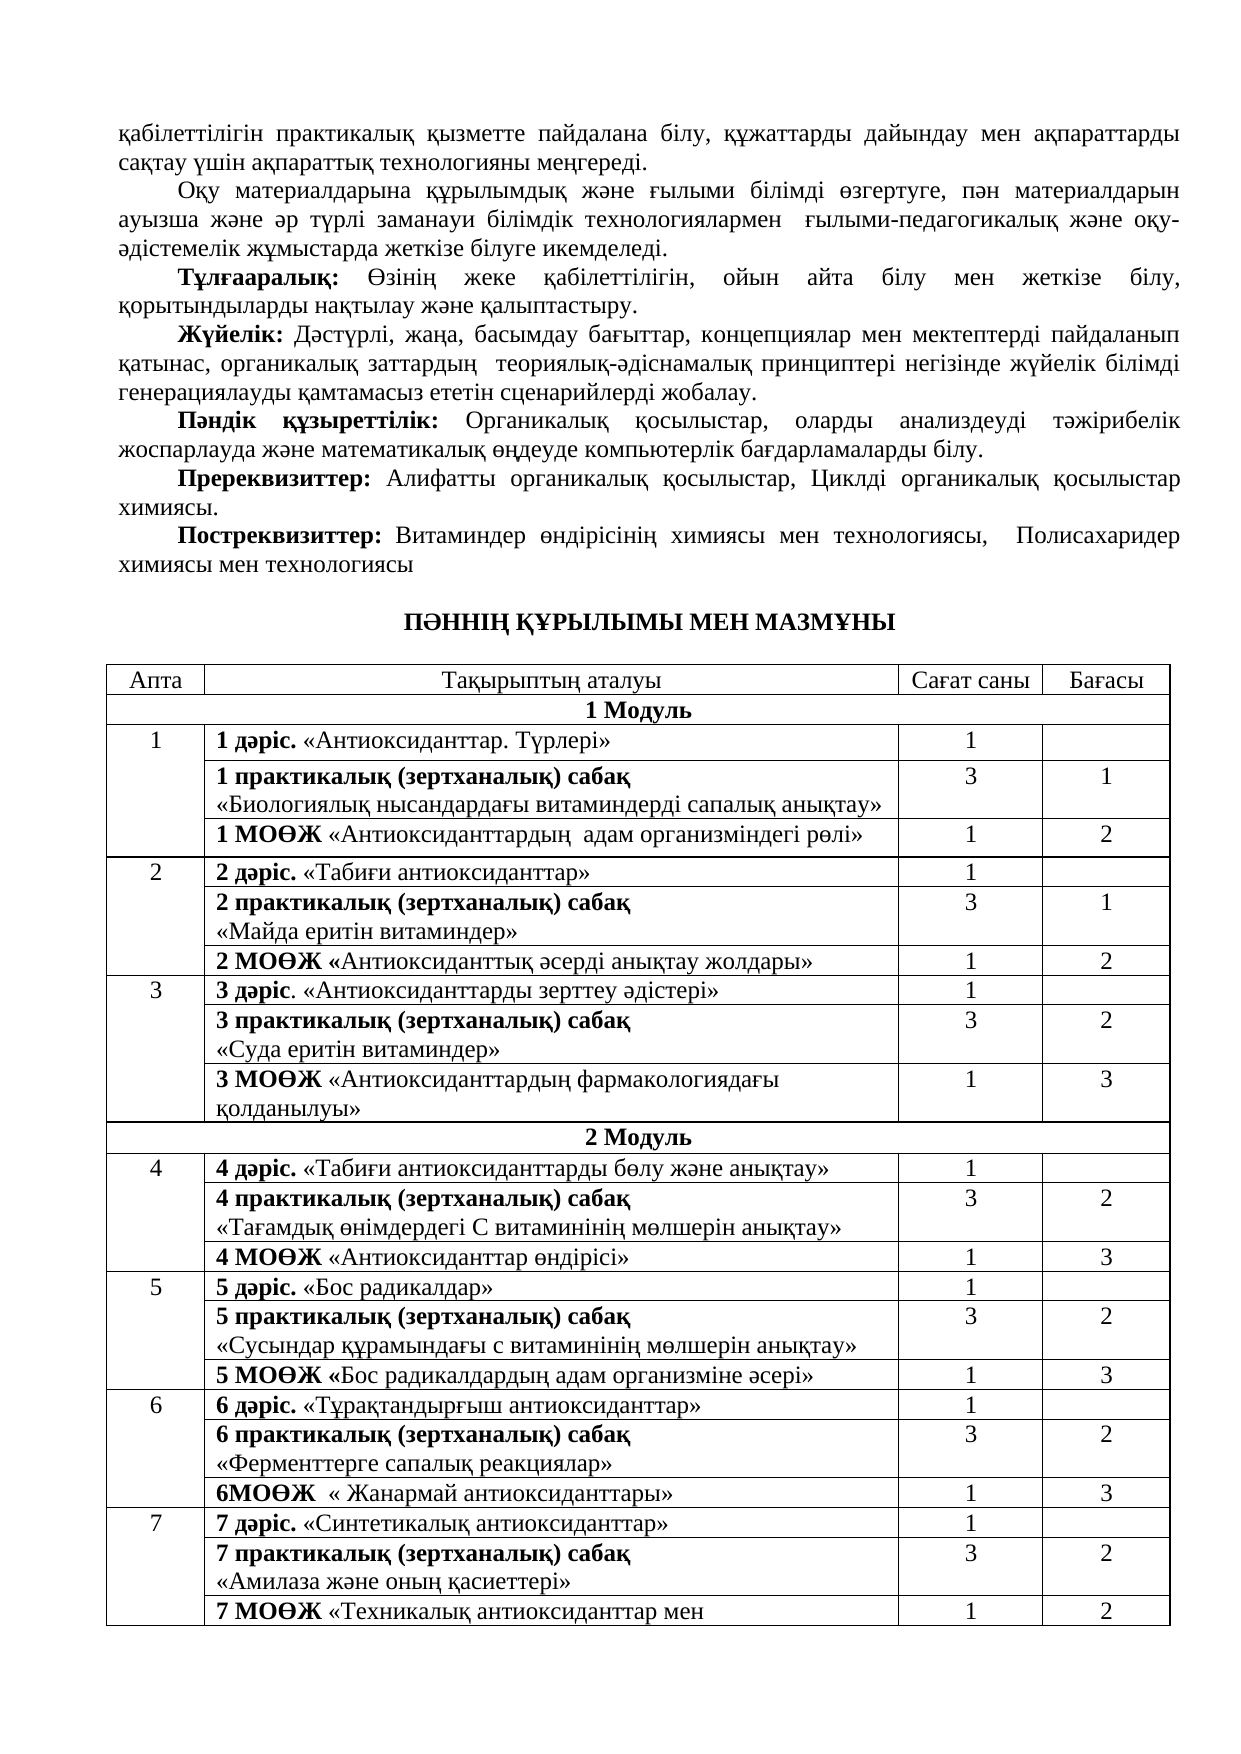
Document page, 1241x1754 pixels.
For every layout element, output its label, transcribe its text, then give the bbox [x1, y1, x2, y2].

table_cell 3 практикалық (зертханалық) сабақ «Суда еритін витаминдер» [205, 1005, 898, 1063]
table_cell 1 [899, 946, 1042, 974]
table_cell 1 практикалық (зертханалық) сабақ «Биологиялық нысандардағы витаминдерді сапалық анықтау» [205, 761, 898, 818]
text Жүйелік: Дәстүрлі, жаңа, басымдау бағыттар, концепциялар мен мектептерді пайдаланып қатынас, органикалық заттардың теориялық-әдіснамалық принциптері негізінде жүйелік білімді генерациялауды қамтамасыз ететін сценарийлерді жобалау. [118, 319, 1181, 406]
table_cell 1 [899, 1478, 1042, 1507]
table_cell 6МОӨЖ « Жанармай антиоксиданттары» [205, 1478, 898, 1507]
table_cell 1 МОӨЖ «Антиоксиданттардың адам организміндегі рөлі» [205, 819, 898, 856]
table_cell 1 [1043, 761, 1169, 818]
table_cell 1 [899, 1390, 1042, 1418]
text Пререквизиттер: Алифатты органикалық қосылыстар, Циклді органикалық қосылыстар химиясы. [118, 463, 1181, 521]
table_cell 1 [899, 819, 1042, 856]
table_cell 2 [1043, 819, 1169, 856]
text Тұлғааралық: Өзінің жеке қабілеттілігін, ойын айта білу мен жеткізе білу, қорытындыларды нақтылау және қалыптастыру. [118, 262, 1181, 319]
table_cell 3 [899, 1538, 1042, 1595]
table_cell 2 [1043, 1596, 1169, 1625]
text Оқу материалдарына құрылымдық және ғылыми білімді өзгертуге, пән материалдарын ауызша және әр түрлі заманауи білімдік технологиялармен ғылыми-педагогикалық және оқу-әдістемелік жұмыстарда жеткізе білуге икемделеді. [118, 176, 1181, 262]
table_cell 6 практикалық (зертханалық) сабақ «Ферменттерге сапалық реакциялар» [205, 1420, 898, 1477]
table_cell 1 [899, 1272, 1042, 1300]
table_cell 1 [899, 725, 1042, 760]
text ПӘННІҢ ҚҰРЫЛЫМЫ МЕН МАЗМҰНЫ [118, 607, 1181, 636]
table_cell 3 [1043, 1360, 1169, 1389]
table_cell 3 [1043, 1478, 1169, 1507]
table_cell 1 Модуль [107, 695, 1169, 724]
table_cell 2 МОӨЖ «Антиоксиданттық әсерді анықтау жолдары» [205, 946, 898, 974]
table_cell 3 [1043, 1242, 1169, 1271]
table_cell 2 [1043, 946, 1169, 974]
table_cell 2 практикалық (зертханалық) сабақ «Майда еритін витаминдер» [205, 887, 898, 945]
table_cell [1043, 1154, 1169, 1182]
table_cell 3 [899, 887, 1042, 945]
table_cell 5 дәріс. «Бос радикалдар» [205, 1272, 898, 1300]
table_cell [1043, 725, 1169, 760]
table_header Апта [107, 665, 204, 694]
table_cell 2 [1043, 1420, 1169, 1477]
table_cell 7 [107, 1508, 204, 1625]
table_cell [1043, 976, 1169, 1004]
table_cell 1 [899, 976, 1042, 1004]
table_cell 3 [899, 761, 1042, 818]
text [118, 118, 1181, 176]
table_cell 3 [899, 1005, 1042, 1063]
table_cell 3 [899, 1183, 1042, 1241]
text Постреквизиттер: Витаминдер өндірісінің химиясы мен технологиясы, Полисахаридер химиясы мен технологиясы [118, 521, 1181, 578]
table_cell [205, 1596, 898, 1625]
table_cell 3 [1043, 1064, 1169, 1121]
table_cell 5 МОӨЖ «Бос радикалдардың адам организміне әсері» [205, 1360, 898, 1389]
table_cell 1 [1043, 887, 1169, 945]
table_cell 4 практикалық (зертханалық) сабақ «Тағамдық өнімдердегі С витаминінің мөлшерін анықтау» [205, 1183, 898, 1241]
table_cell 2 [1043, 1538, 1169, 1595]
table_cell 2 дәріс. «Табиғи антиоксиданттар» [205, 858, 898, 886]
table_cell 4 МОӨЖ «Антиоксиданттар өндірісі» [205, 1242, 898, 1271]
table_cell 5 практикалық (зертханалық) сабақ «Сусындар құрамындағы с витаминінің мөлшерін анықтау» [205, 1301, 898, 1359]
table_cell 1 [899, 1154, 1042, 1182]
table_cell 1 [899, 1360, 1042, 1389]
table_cell 1 дәріс. «Антиоксиданттар. Түрлері» [205, 725, 898, 760]
table_cell 3 дәріс. «Антиоксиданттарды зерттеу әдістері» [205, 976, 898, 1004]
table_cell 3 [899, 1301, 1042, 1359]
table_cell [1043, 858, 1169, 886]
table_cell 1 [899, 1596, 1042, 1625]
table_cell 3 [899, 1420, 1042, 1477]
table_cell 1 [107, 725, 204, 856]
table_header Бағасы [1043, 665, 1169, 694]
table_cell 1 [899, 1508, 1042, 1537]
table_cell 4 дәріс. «Табиғи антиоксиданттарды бөлу және анықтау» [205, 1154, 898, 1182]
table_cell 7 дәріс. «Синтетикалық антиоксиданттар» [205, 1508, 898, 1537]
table_cell 2 [107, 858, 204, 974]
table_cell 2 [1043, 1005, 1169, 1063]
table_cell 5 [107, 1272, 204, 1389]
text Пәндік құзыреттілік: Органикалық қосылыстар, оларды анализдеуді тәжірибелік жоспарлауда және математикалық өңдеуде компьютерлік бағдарламаларды білу. [118, 406, 1181, 463]
table_cell 1 [899, 1064, 1042, 1121]
table_cell 6 дәріс. «Тұрақтандырғыш антиоксиданттар» [205, 1390, 898, 1418]
table_cell 1 [899, 1242, 1042, 1271]
table_cell 3 МОӨЖ «Антиоксиданттардың фармакологиядағы қолданылуы» [205, 1064, 898, 1121]
table_cell 2 [1043, 1183, 1169, 1241]
table_cell 6 [107, 1390, 204, 1507]
table_cell 1 [899, 858, 1042, 886]
table_cell 4 [107, 1154, 204, 1271]
table_cell 3 [107, 976, 204, 1121]
table_cell [1043, 1390, 1169, 1418]
table_header Тақырыптың аталуы [205, 665, 898, 694]
table_cell [1043, 1508, 1169, 1537]
table_cell 7 практикалық (зертханалық) сабақ «Амилаза және оның қасиеттері» [205, 1538, 898, 1595]
table_cell 2 [1043, 1301, 1169, 1359]
table_cell 2 Модуль [107, 1123, 1169, 1152]
table_cell [1043, 1272, 1169, 1300]
table_header Сағат саны [899, 665, 1042, 694]
